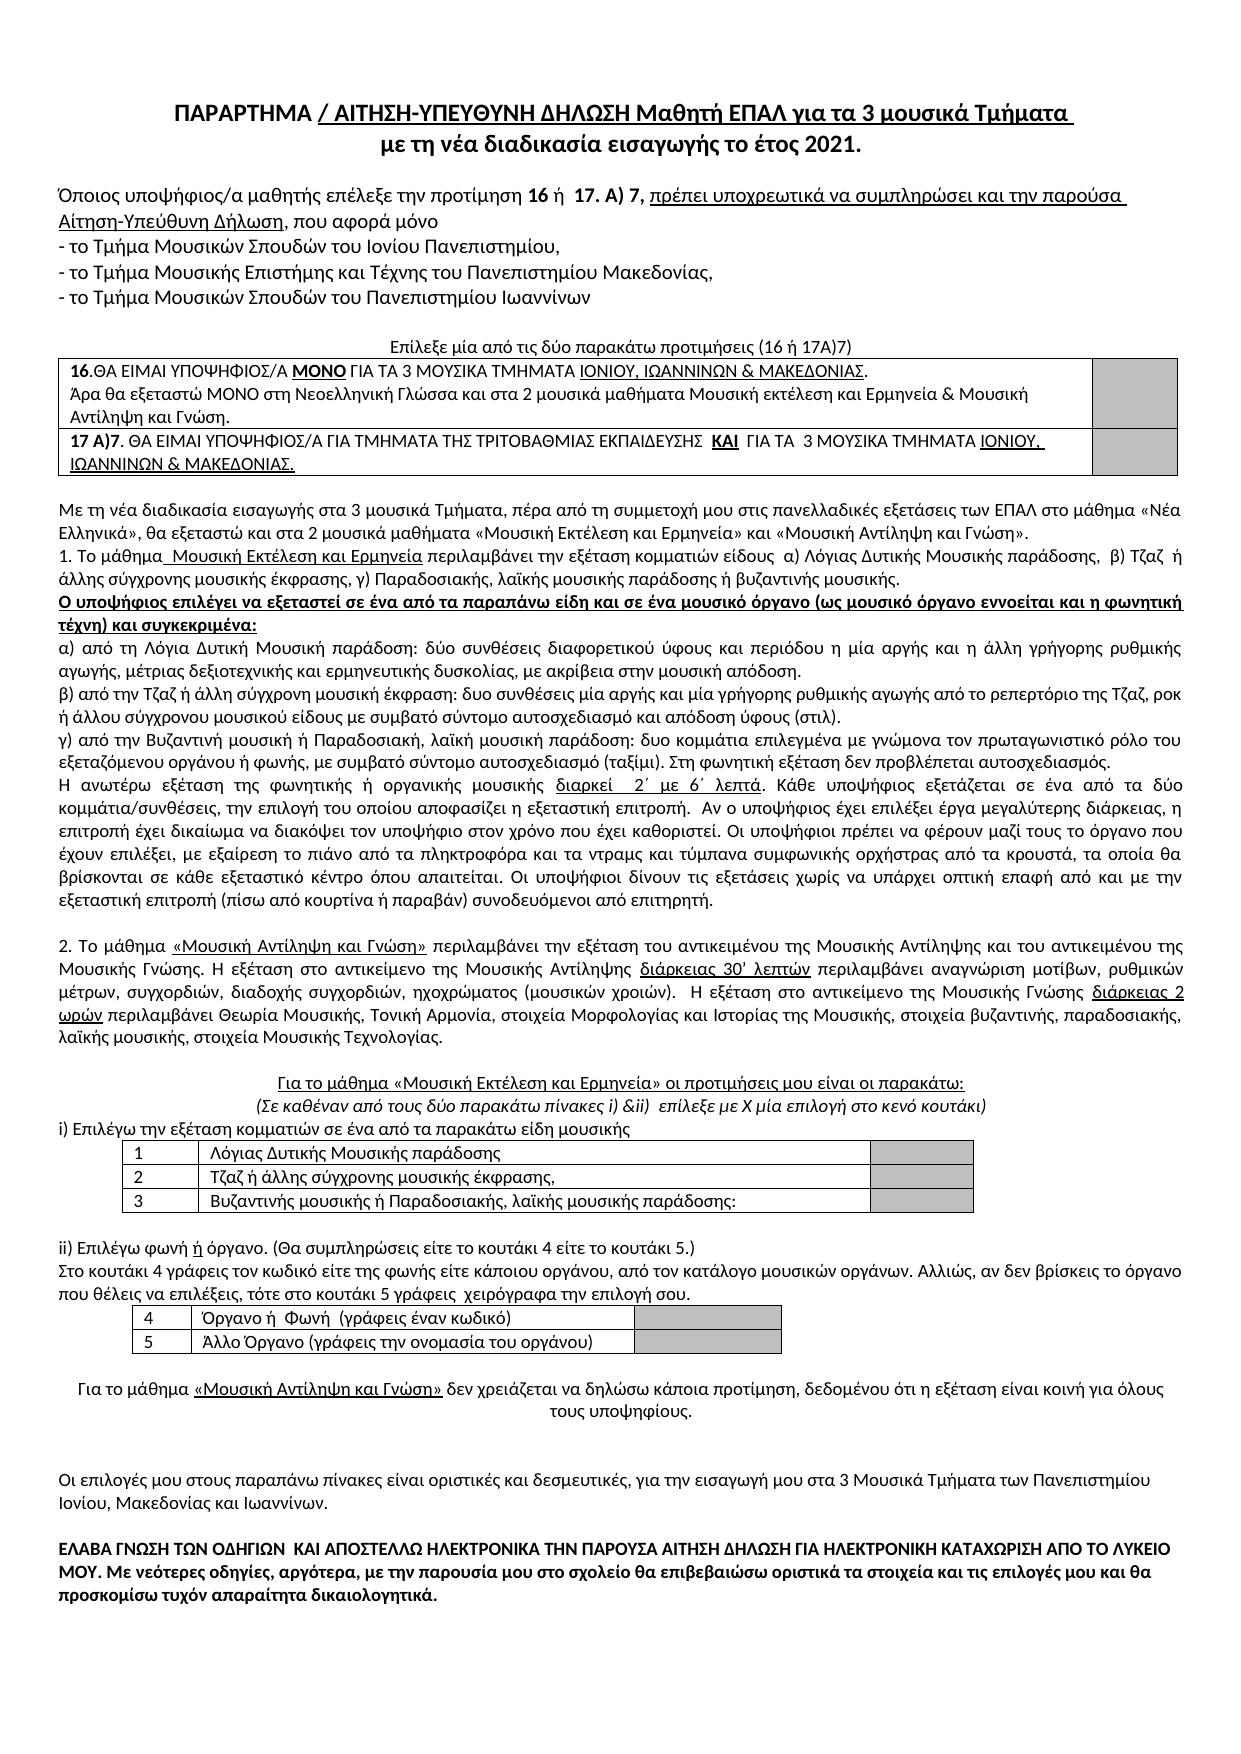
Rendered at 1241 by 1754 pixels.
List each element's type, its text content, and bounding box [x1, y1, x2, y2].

table_header Λόγιας Δυτικής Μουσικής παράδοσης [199, 1141, 870, 1164]
text ΠΑΡΑΡΤΗΜΑ / ΑΙΤΗΣΗ-ΥΠΕΥΘΥΝΗ ΔΗΛΩΣΗ Μαθητή ΕΠΑΛ για τα 3 μουσικά Τμήματα [58, 97, 1184, 128]
text Ο υποψήφιος επιλέγει να εξεταστεί σε ένα από τα παραπάνω είδη και σε ένα μουσικό όργανο (ως µουσικό όργανο εννοείται και η φωνητική τέχνη) και συγκεκριμένα: [58, 611, 1184, 636]
text - το Τµήµα Μουσικών Σπουδών του Ιονίου Πανεπιστηµίου, [58, 233, 1184, 259]
table_cell [1093, 429, 1177, 475]
text ΕΛΑΒΑ ΓΝΩΣΗ ΤΩΝ ΟΔΗΓΙΩΝ ΚΑΙ ΑΠΟΣΤΕΛΛΩ ΗΛΕΚΤΡΟΝΙΚΑ ΤΗΝ ΠΑΡΟΥΣΑ ΑΙΤΗΣΗ ΔΗΛΩΣΗ ΓΙΑ ΗΛΕΚΤΡΟΝΙΚΗ ΚΑΤΑΧΩΡΙΣΗ ΑΠΟ ΤΟ ΛΥΚΕΙΟ ΜΟΥ. Με νεότερες οδηγίες, αργότερα, με την παρουσία μου στο σχολείο θα επιβεβαιώσω οριστικά τα στοιχεία και τις επιλογές μου και θα προσκομίσω τυχόν απαραίτητα δικαιολογητικά. [58, 1537, 1184, 1606]
text Ο υποψήφιος επιλέγει να εξεταστεί σε ένα από τα παραπάνω είδη και σε ένα μουσικό όργανο (ως µουσικό όργανο εννοείται και η φωνητική τέχνη) και συγκεκριμένα: [58, 590, 1184, 610]
table_header 4 [133, 1306, 191, 1329]
table_header 1 [123, 1141, 198, 1164]
table_header Όργανο ή Φωνή (γράφεις έναν κωδικό) [192, 1306, 634, 1329]
text - το Τµήµα Μουσικών Σπουδών του Πανεπιστηµίου Ιωαννίνων [58, 284, 1184, 310]
text (Σε καθέναν από τους δύο παρακάτω πίνακες i) &ii) επίλεξε με Χ μία επιλογή στο κενό κουτάκι) [58, 1094, 1184, 1117]
table_cell [871, 1165, 973, 1188]
table_cell Άλλο Όργανο (γράφεις την ονομασία του οργάνου) [192, 1330, 634, 1353]
table_header [1093, 359, 1177, 428]
text Επίλεξε μία από τις δύο παρακάτω προτιμήσεις (16 ή 17Α)7) [58, 335, 1184, 358]
text Για το μάθημα «Μουσική Εκτέλεση και Ερμηνεία» οι προτιμήσεις μου είναι οι παρακάτω: [58, 1072, 1184, 1094]
text με τη νέα διαδικασία εισαγωγής το έτος 2021. [58, 128, 1184, 158]
table_header 16.ΘΑ ΕΙΜΑΙ ΥΠΟΨΗΦΙΟΣ/Α ΜΟΝΟ ΓΙΑ ΤΑ 3 ΜΟΥΣΙΚΑ ΤΜΗΜΑΤΑ ΙΟΝΙΟΥ, ΙΩΑΝΝΙΝΩΝ & ΜΑΚΕΔΟΝΙΑΣ. Άρα θα εξεταστώ ΜΟΝΟ στη Νεοελληνική Γλώσσα και στα 2 μουσικά μαθήματα Μουσική εκτέλεση και Ερμηνεία & Μουσική Αντίληψη και Γνώση. [59, 359, 1092, 428]
text 1. Το μάθημα Μουσική Εκτέλεση και Ερμηνεία περιλαμβάνει την εξέταση κομματιών είδους α) Λόγιας Δυτικής Μουσικής παράδοσης, β) Τζαζ ή άλλης σύγχρονης μουσικής έκφρασης, γ) Παραδοσιακής, λαϊκής μουσικής παράδοσης ή βυζαντινής μουσικής. [58, 544, 1184, 590]
table_cell 5 [133, 1330, 191, 1353]
table_cell [871, 1189, 973, 1212]
table_cell 17 Α)7. ΘΑ ΕΙΜΑΙ ΥΠΟΨΗΦΙΟΣ/Α ΓΙΑ ΤΜΗΜΑΤΑ ΤΗΣ ΤΡΙΤΟΒΑΘΜΙΑΣ ΕΚΠΑΙΔΕΥΣΗΣ ΚΑΙ ΓΙΑ ΤΑ 3 ΜΟΥΣΙΚΑ ΤΜΗΜΑΤΑ ΙΟΝΙΟΥ, ΙΩΑΝΝΙΝΩΝ & ΜΑΚΕΔΟΝΙΑΣ. [59, 429, 1092, 475]
text Όποιος υποψήφιος/α μαθητής επέλεξε την προτίμηση 16 ή 17. Α) 7, πρέπει υποχρεωτικά να συμπληρώσει και την παρούσα Αίτηση-Υπεύθυνη Δήλωση, που αφορά μόνο [58, 183, 1184, 233]
text α) από τη Λόγια Δυτική Μουσική παράδοση: δύο συνθέσεις διαφορετικού ύφους και περιόδου η μία αργής και η άλλη γρήγορης ρυθμικής αγωγής, μέτριας δεξιοτεχνικής και ερμηνευτικής δυσκολίας, με ακρίβεια στην μουσική απόδοση. [58, 636, 1184, 682]
text Στο κουτάκι 4 γράφεις τον κωδικό είτε της φωνής είτε κάποιου οργάνου, από τον κατάλογο μουσικών οργάνων. Αλλιώς, αν δεν βρίσκεις το όργανο που θέλεις να επιλέξεις, τότε στο κουτάκι 5 γράφεις χειρόγραφα την επιλογή σου. [58, 1259, 1184, 1305]
text - το Τµήµα Μουσικής Επιστήµης και Τέχνης του Πανεπιστηµίου Μακεδονίας, [58, 259, 1184, 284]
table_cell Τζαζ ή άλλης σύγχρονης μουσικής έκφρασης, [199, 1165, 870, 1188]
text ii) Επιλέγω φωνή ή όργανο. (Θα συμπληρώσεις είτε το κουτάκι 4 είτε το κουτάκι 5.) [58, 1236, 1184, 1259]
text Με τη νέα διαδικασία εισαγωγής στα 3 μουσικά Τμήματα, πέρα από τη συμμετοχή μου στις πανελλαδικές εξετάσεις των ΕΠΑΛ στο μάθημα «Νέα Ελληνικά», θα εξεταστώ και στα 2 μουσικά μαθήματα «Μουσική Εκτέλεση και Ερµηνεία» και «Μουσική Αντίληψη και Γνώση». [58, 499, 1184, 544]
table_cell 2 [123, 1165, 198, 1188]
table_cell Βυζαντινής μουσικής ή Παραδοσιακής, λαϊκής μουσικής παράδοσης: [199, 1189, 870, 1212]
text Για το μάθημα «Μουσική Αντίληψη και Γνώση» δεν χρειάζεται να δηλώσω κάποια προτίμηση, δεδομένου ότι η εξέταση είναι κοινή για όλους τους υποψηφίους. [58, 1377, 1184, 1423]
text γ) από την Βυζαντινή μουσική ή Παραδοσιακή, λαϊκή μουσική παράδοση: δυο κομμάτια επιλεγμένα με γνώμονα τον πρωταγωνιστικό ρόλο του εξεταζόμενου οργάνου ή φωνής, με συμβατό σύντομο αυτοσχεδιασμό (ταξίμι). Στη φωνητική εξέταση δεν προβλέπεται αυτοσχεδιασμός. [58, 728, 1184, 774]
table_header [871, 1141, 973, 1164]
text Η ανωτέρω εξέταση της φωνητικής ή οργανικής μουσικής διαρκεί 2΄ με 6΄ λεπτά. Κάθε υποψήφιος εξετάζεται σε ένα από τα δύο κομμάτια/συνθέσεις, την επιλογή του οποίου αποφασίζει η εξεταστική επιτροπή. Αν ο υποψήφιος έχει επιλέξει έργα μεγαλύτερης διάρκειας, η επιτροπή έχει δικαίωμα να διακόψει τον υποψήφιο στον χρόνο που έχει καθοριστεί. Οι υποψήφιοι πρέπει να φέρουν μαζί τους το όργανο που έχουν επιλέξει, με εξαίρεση το πιάνο από τα πληκτροφόρα και τα ντραμς και τύμπανα συμφωνικής ορχήστρας από τα κρουστά, τα οποία θα βρίσκονται σε κάθε εξεταστικό κέντρο όπου απαιτείται. Οι υποψήφιοι δίνουν τις εξετάσεις χωρίς να υπάρχει οπτική επαφή από και με την εξεταστική επιτροπή (πίσω από κουρτίνα ή παραβάν) συνοδευόμενοι από επιτηρητή. [58, 774, 1184, 911]
text Οι επιλογές μου στους παραπάνω πίνακες είναι οριστικές και δεσμευτικές, για την εισαγωγή μου στα 3 Μουσικά Τμήματα των Πανεπιστημίου Ιονίου, Μακεδονίας και Ιωαννίνων. [58, 1468, 1184, 1514]
table_header [635, 1306, 781, 1329]
text 2. Το μάθημα «Μουσική Αντίληψη και Γνώση» περιλαμβάνει την εξέταση του αντικειμένου της Μουσικής Αντίληψης και του αντικειμένου της Μουσικής Γνώσης. Η εξέταση στο αντικείμενο της Μουσικής Αντίληψης διάρκειας 30’ λεπτών περιλαμβάνει αναγνώριση μοτίβων, ρυθμικών μέτρων, συγχορδιών, διαδοχής συγχορδιών, ηχοχρώματος (μουσικών χροιών). Η εξέταση στο αντικείμενο της Μουσικής Γνώσης διάρκειας 2 ωρών περιλαμβάνει Θεωρία Μουσικής, Τονική Αρμονία, στοιχεία Μορφολογίας και Ιστορίας της Μουσικής, στοιχεία βυζαντινής, παραδοσιακής, λαϊκής μουσικής, στοιχεία Μουσικής Τεχνολογίας. [58, 934, 1184, 1049]
text i) Επιλέγω την εξέταση κομματιών σε ένα από τα παρακάτω είδη μουσικής [58, 1117, 1184, 1140]
table_cell [635, 1330, 781, 1353]
table_cell 3 [123, 1189, 198, 1212]
text β) από την Τζαζ ή άλλη σύγχρονη μουσική έκφραση: δυο συνθέσεις μία αργής και μία γρήγορης ρυθμικής αγωγής από το ρεπερτόριο της Τζαζ, ροκ ή άλλου σύγχρονου μουσικού είδους με συμβατό σύντομο αυτοσχεδιασμό και απόδοση ύφους (στιλ). [58, 682, 1184, 728]
